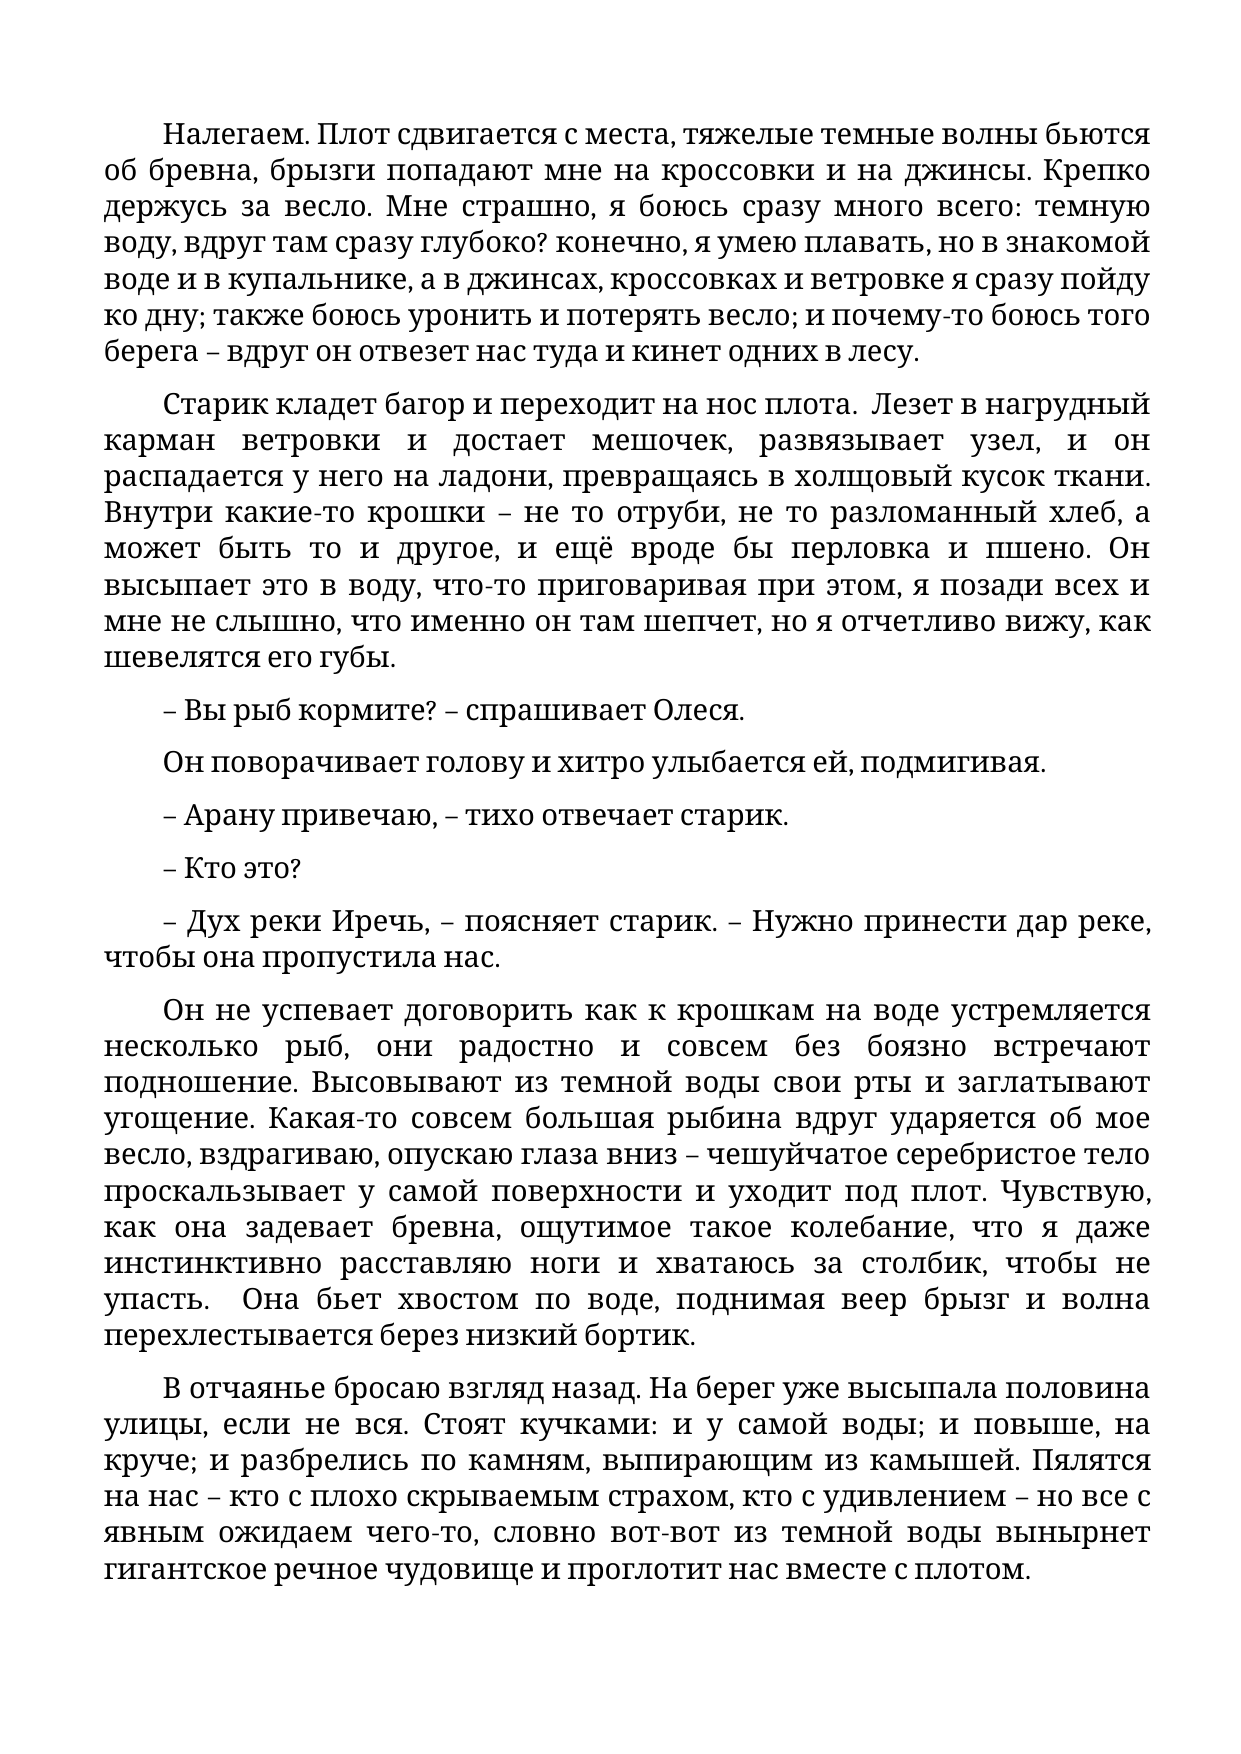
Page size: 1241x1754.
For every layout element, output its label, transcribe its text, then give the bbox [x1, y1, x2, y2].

text Старик кладет багор и переходит на нос плота. Лезет в нагрудный карман ветровки и достает мешочек, развязывает узел, и он распадается у него на ладони, превращаясь в холщовый кусок ткани. Внутри какие-то крошки – не то отруби, не то разломанный хлеб, а может быть то и другое, и ещё вроде бы перловка и пшено. Он высыпает это в воду, что-то приговаривая при этом, я позади всех и мне не слышно, что именно он там шепчет, но я отчетливо вижу, как шевелятся его губы. [103, 388, 1152, 674]
text Он не успевает договорить как к крошкам на воде устремляется несколько рыб, они радостно и совсем без боязно встречают подношение. Высовывают из темной воды свои рты и заглатывают угощение. Какая-то совсем большая рыбина вдруг ударяется об мое весло, вздрагиваю, опускаю глаза вниз – чешуйчатое серебристое тело проскальзывает у самой поверхности и уходит под плот. Чувствую, как она задевает бревна, ощутимое такое колебание, что я даже инстинктивно расставляю ноги и хватаюсь за столбик, чтобы не упасть. Она бьет хвостом по воде, поднимая веер брызг и волна перехлестывается берез низкий бортик. [103, 994, 1152, 1353]
text – Вы рыб кормите? – спрашивает Олеся. [103, 694, 1152, 727]
text – Дух реки Иречь, – поясняет старик. – Нужно принести дар реке, чтобы она пропустила нас. [103, 905, 1152, 975]
text В отчаянье бросаю взгляд назад. На берег уже высыпала половина улицы, если не вся. Стоят кучками: и у самой воды; и повыше, на круче; и разбрелись по камням, выпирающим из камышей. Пялятся на нас – кто с плохо скрываемым страхом, кто с удивлением – но все с явным ожидаем чего-то, словно вот-вот из темной воды вынырнет гигантское речное чудовище и проглотит нас вместе с плотом. [103, 1372, 1152, 1586]
text – Арану привечаю, – тихо отвечает старик. [103, 799, 1152, 833]
text Он поворачивает голову и хитро улыбается ей, подмигивая. [103, 747, 1152, 780]
text Налегаем. Плот сдвигается с места, тяжелые темные волны бьются об бревна, брызги попадают мне на кроссовки и на джинсы. Крепко держусь за весло. Мне страшно, я боюсь сразу много всего: темную воду, вдруг там сразу глубоко? конечно, я умею плавать, но в знакомой воде и в купальнике, а в джинсах, кроссовках и ветровке я сразу пойду ко дну; также боюсь уронить и потерять весло; и почему-то боюсь того берега – вдруг он отвезет нас туда и кинет одних в лесу. [103, 118, 1152, 369]
text – Кто это? [103, 852, 1152, 886]
